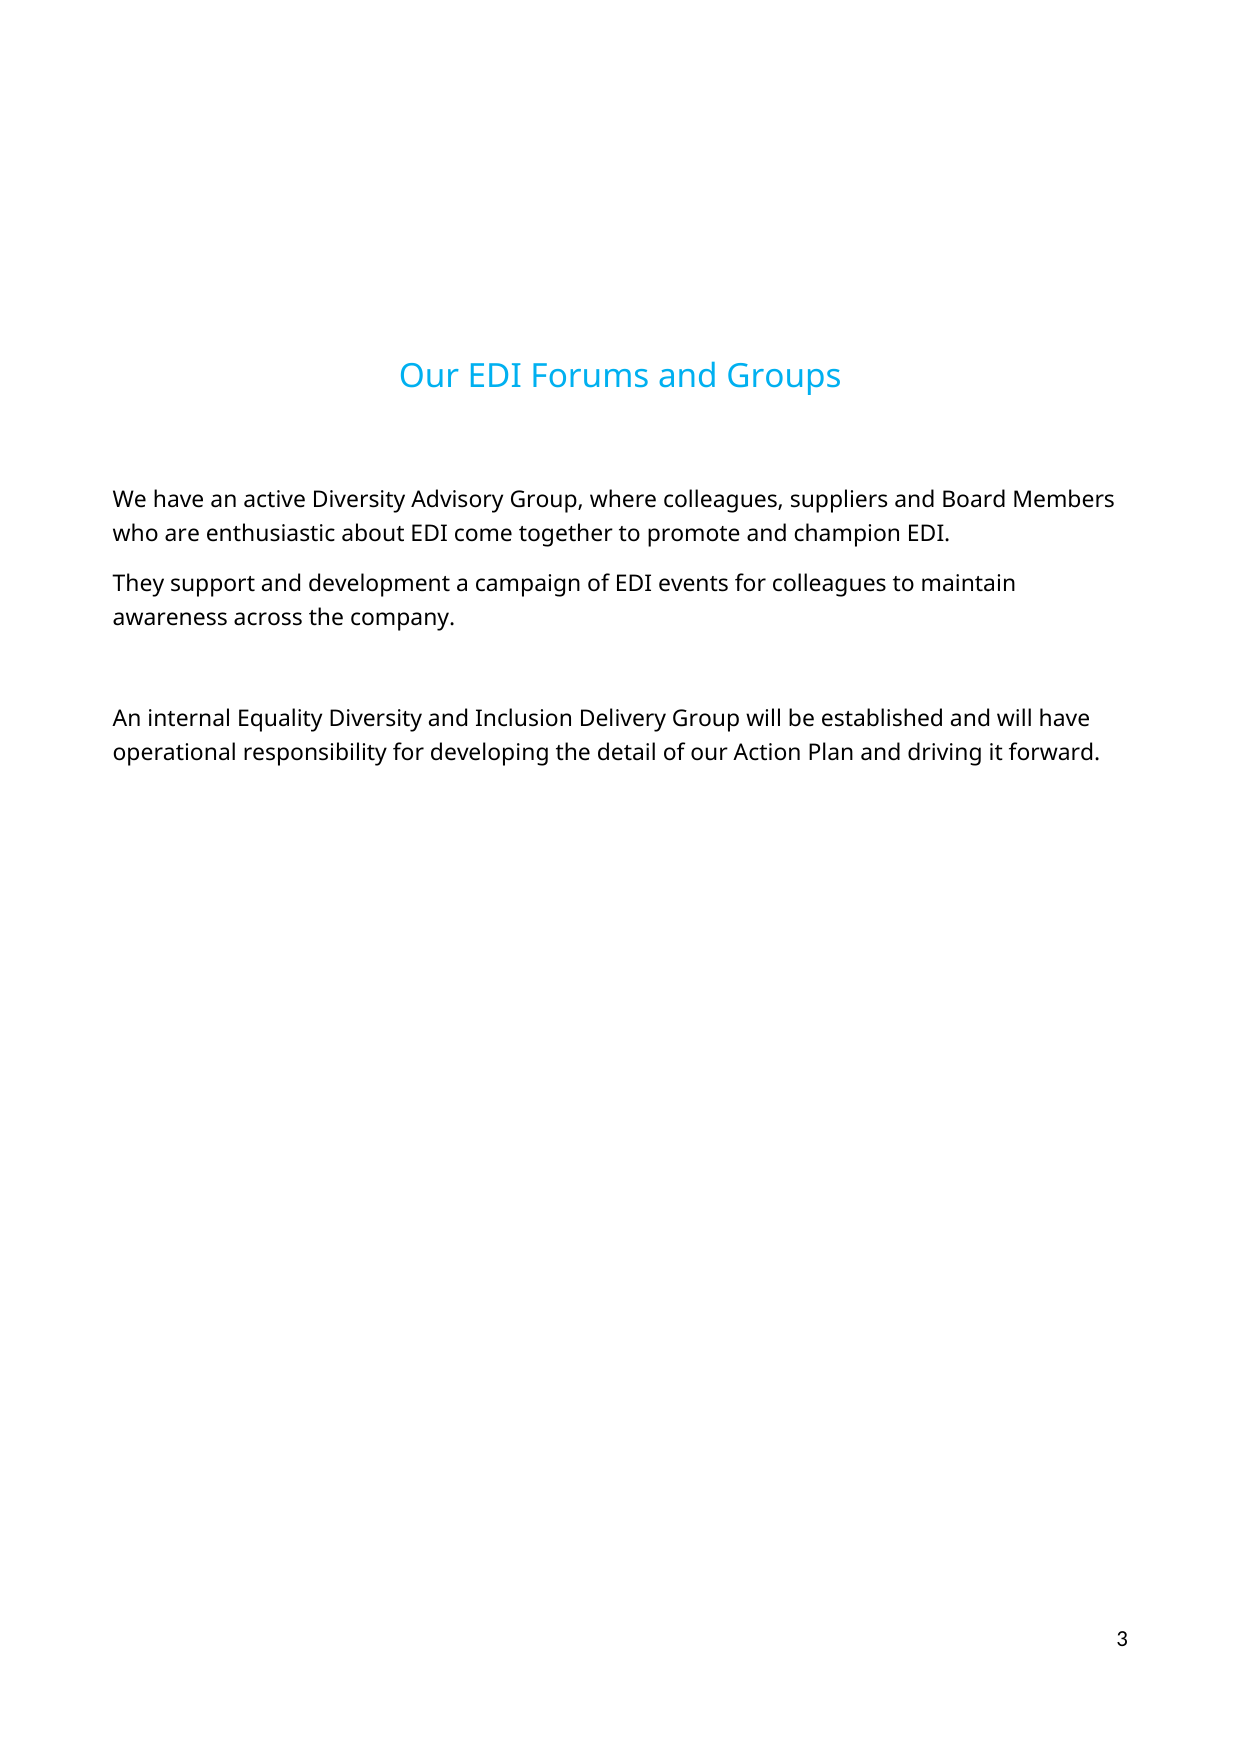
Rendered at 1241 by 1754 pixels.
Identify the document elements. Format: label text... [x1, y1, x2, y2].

text An internal Equality Diversity and Inclusion Delivery Group will be established and will have operational responsibility for developing the detail of our Action Plan and driving it forward. [112, 702, 1128, 767]
text We have an active Diversity Advisory Group, where colleagues, suppliers and Board Members who are enthusiastic about EDI come together to promote and champion EDI. [112, 483, 1128, 548]
text Our EDI Forums and Groups [112, 352, 1128, 397]
text They support and development a campaign of EDI events for colleagues to maintain awareness across the company. [112, 567, 1128, 632]
